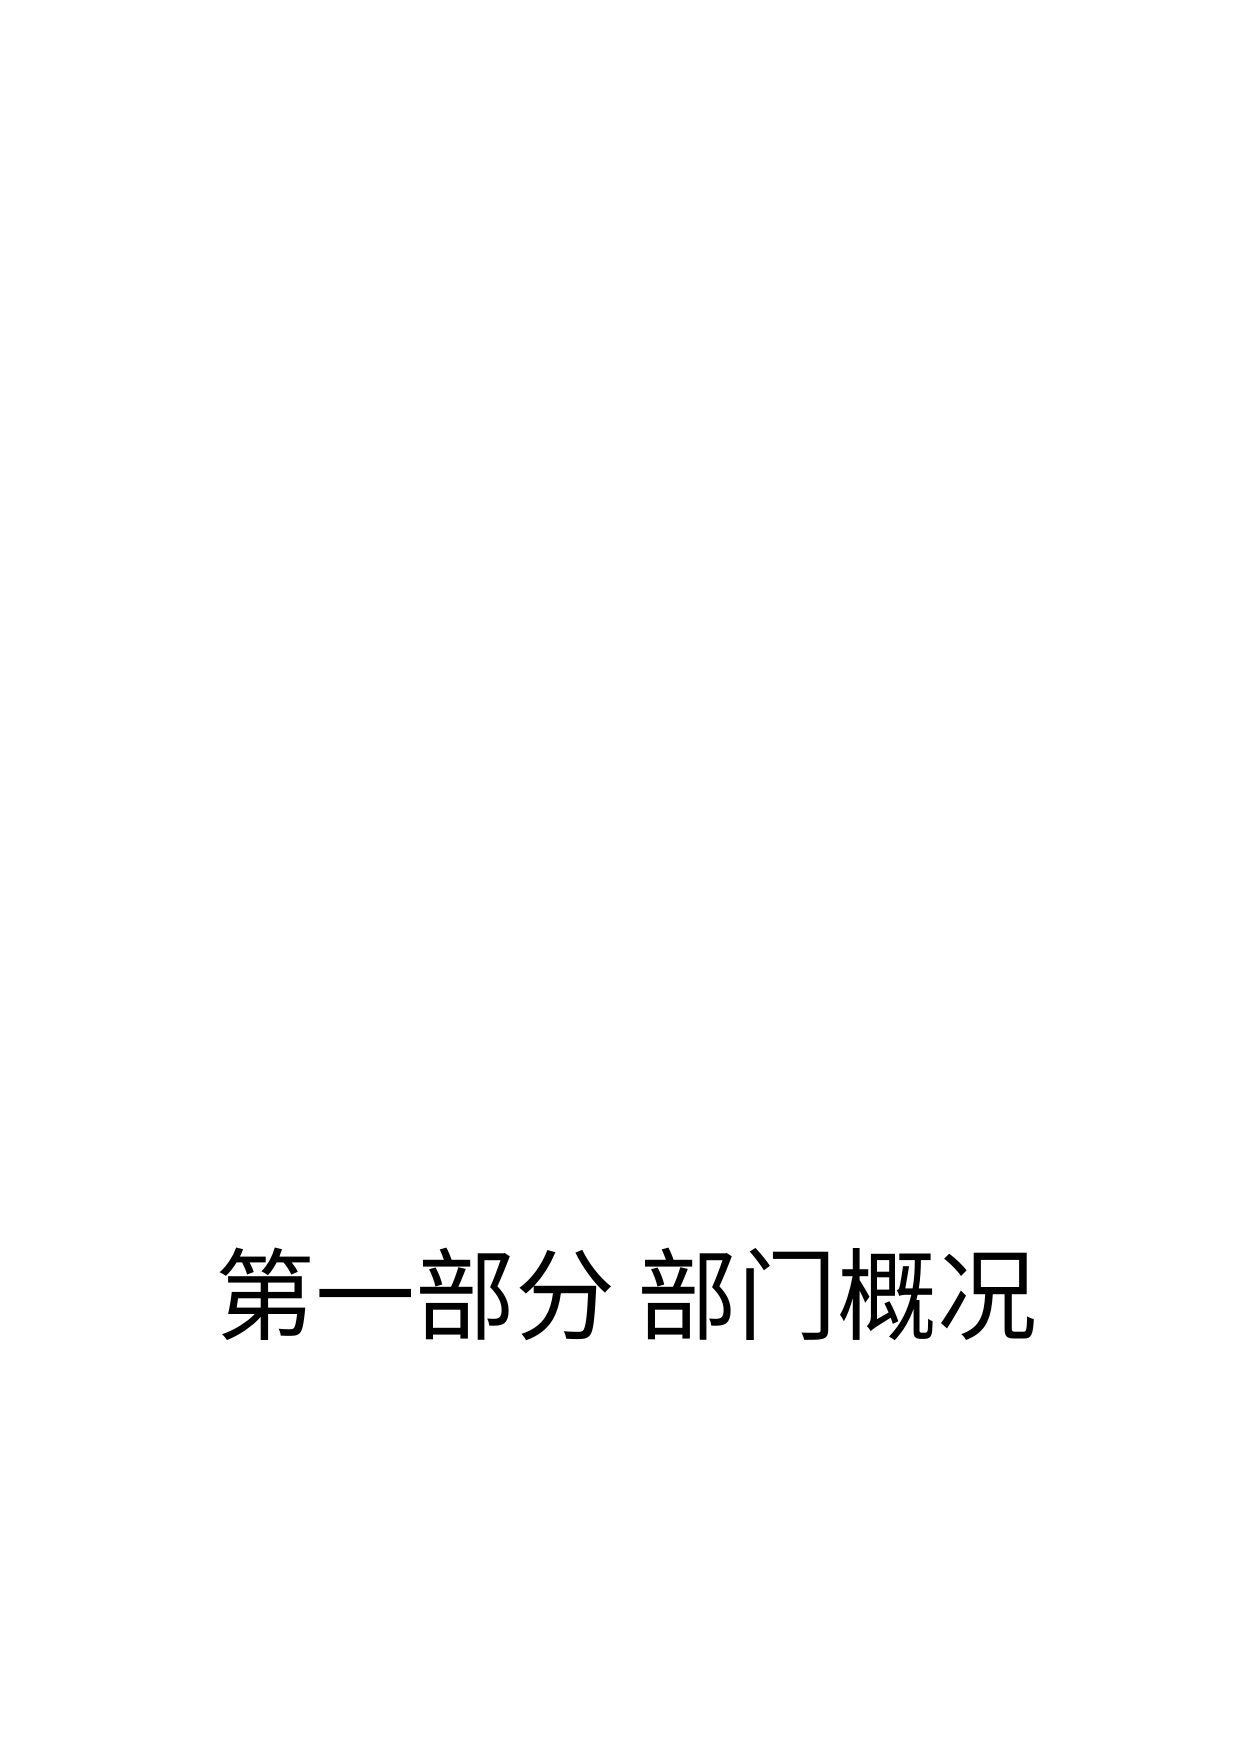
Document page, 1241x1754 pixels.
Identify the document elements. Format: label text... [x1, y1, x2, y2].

text 第一部分 部门概况 [165, 1208, 1087, 1370]
